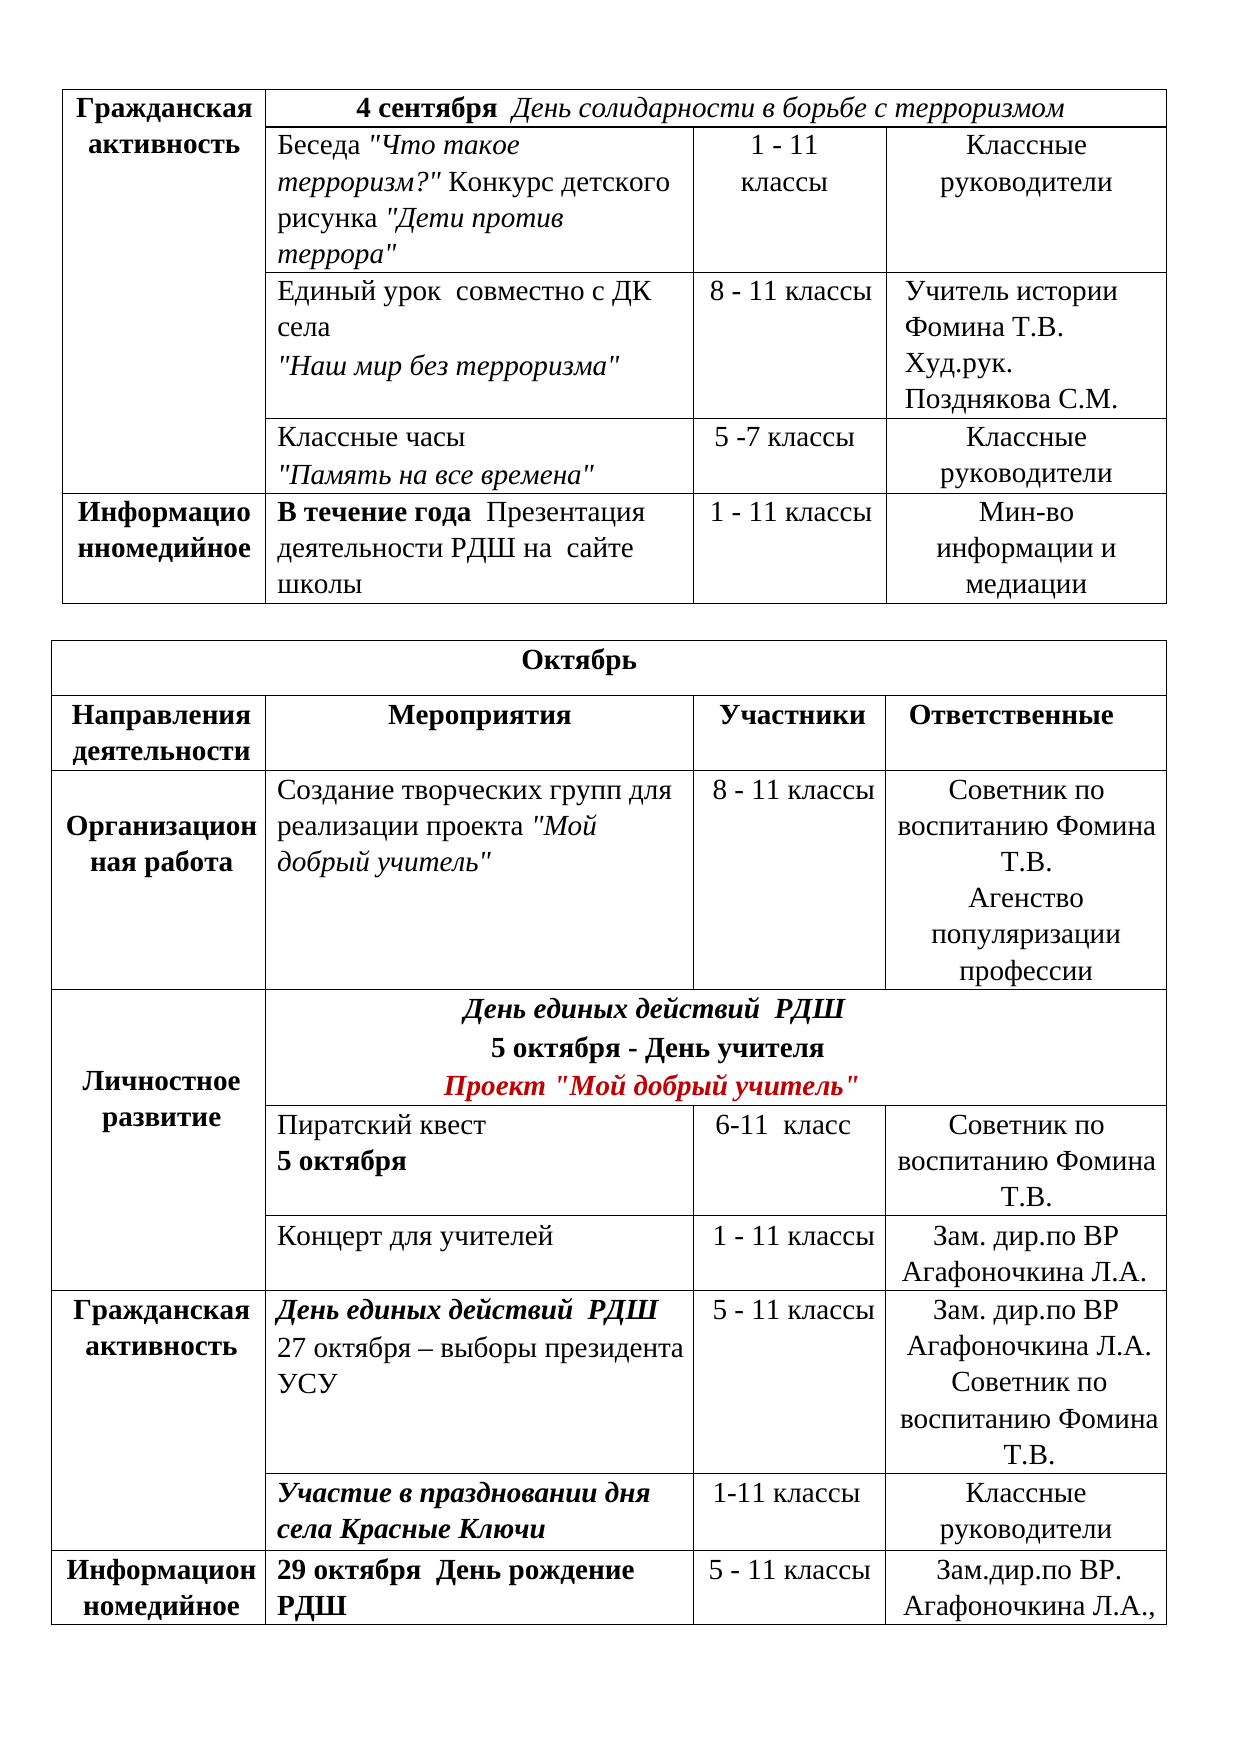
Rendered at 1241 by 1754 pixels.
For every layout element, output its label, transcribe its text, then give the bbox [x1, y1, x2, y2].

table_cell Классные руководители [887, 128, 1166, 272]
table_cell Личностное развитие [52, 990, 265, 1290]
table_cell Классные часы "Память на все времена" [266, 419, 693, 493]
table_cell Направления деятельности [52, 696, 265, 770]
table_cell 1 - 11 классы [694, 1216, 885, 1290]
table_cell 5 -7 классы [694, 419, 886, 493]
table_cell Советник по воспитанию Фомина Т.В. Агенство популяризации профессии [886, 771, 1166, 989]
table_cell 1 - 11 классы [694, 494, 886, 603]
table_cell День единых действий РДШ 5 октября - День учителя Проект "Мой добрый учитель" [266, 990, 886, 1105]
table_header Октябрь [52, 641, 886, 695]
table_cell Гражданская активность [52, 1291, 265, 1549]
table_cell Участие в праздновании дня села Красные Ключи [266, 1474, 693, 1549]
table_cell 1-11 классы [694, 1474, 885, 1549]
table_cell Зам. дир.по ВР Агафоночкина Л.А. Советник по воспитанию Фомина Т.В. [886, 1291, 1166, 1473]
table_cell Ответственные [886, 696, 1166, 770]
table_cell Мин-во информации и медиации [887, 494, 1166, 603]
table_cell 6-11 класс [694, 1106, 885, 1215]
table_cell Классные руководители [886, 1474, 1166, 1549]
table_cell Советник по воспитанию Фомина Т.В. [886, 1106, 1166, 1215]
table_cell 8 - 11 классы [694, 771, 885, 989]
table_header [886, 641, 1166, 695]
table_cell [886, 1551, 1166, 1624]
table_cell 5 - 11 классы [694, 1291, 885, 1473]
table_cell Беседа "Что такое терроризм?" Конкурс детского рисунка "Дети против террора" [266, 128, 693, 272]
table_cell 5 - 11 классы [694, 1551, 885, 1624]
table_cell Мероприятия [266, 696, 693, 770]
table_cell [266, 1551, 693, 1624]
table_cell Информационномедийное [63, 494, 265, 603]
table_cell 8 - 11 классы [694, 273, 886, 418]
table_cell Зам. дир.по ВР Агафоночкина Л.А. [886, 1216, 1166, 1290]
table_cell В течение года Презентация деятельности РДШ на сайте школы [266, 494, 693, 603]
table_cell Пиратский квест 5 октября [266, 1106, 693, 1215]
table_cell Создание творческих групп для реализации проекта "Мой добрый учитель" [266, 771, 693, 989]
table_cell Единый урок совместно с ДК села "Наш мир без терроризма" [266, 273, 693, 418]
table_cell 1 - 11 классы [694, 128, 886, 272]
table_cell Классные руководители [887, 419, 1166, 493]
table_cell Концерт для учителей [266, 1216, 693, 1290]
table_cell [52, 1551, 265, 1624]
table_cell Участники [694, 696, 885, 770]
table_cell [63, 90, 265, 493]
table_cell Организационная работа [52, 771, 265, 989]
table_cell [266, 90, 1166, 126]
table_cell День единых действий РДШ 27 октября – выборы президента УСУ [266, 1291, 693, 1473]
table_cell [886, 990, 1166, 1105]
table_cell Учитель истории Фомина Т.В. Худ.рук. Позднякова С.М. [887, 273, 1166, 418]
